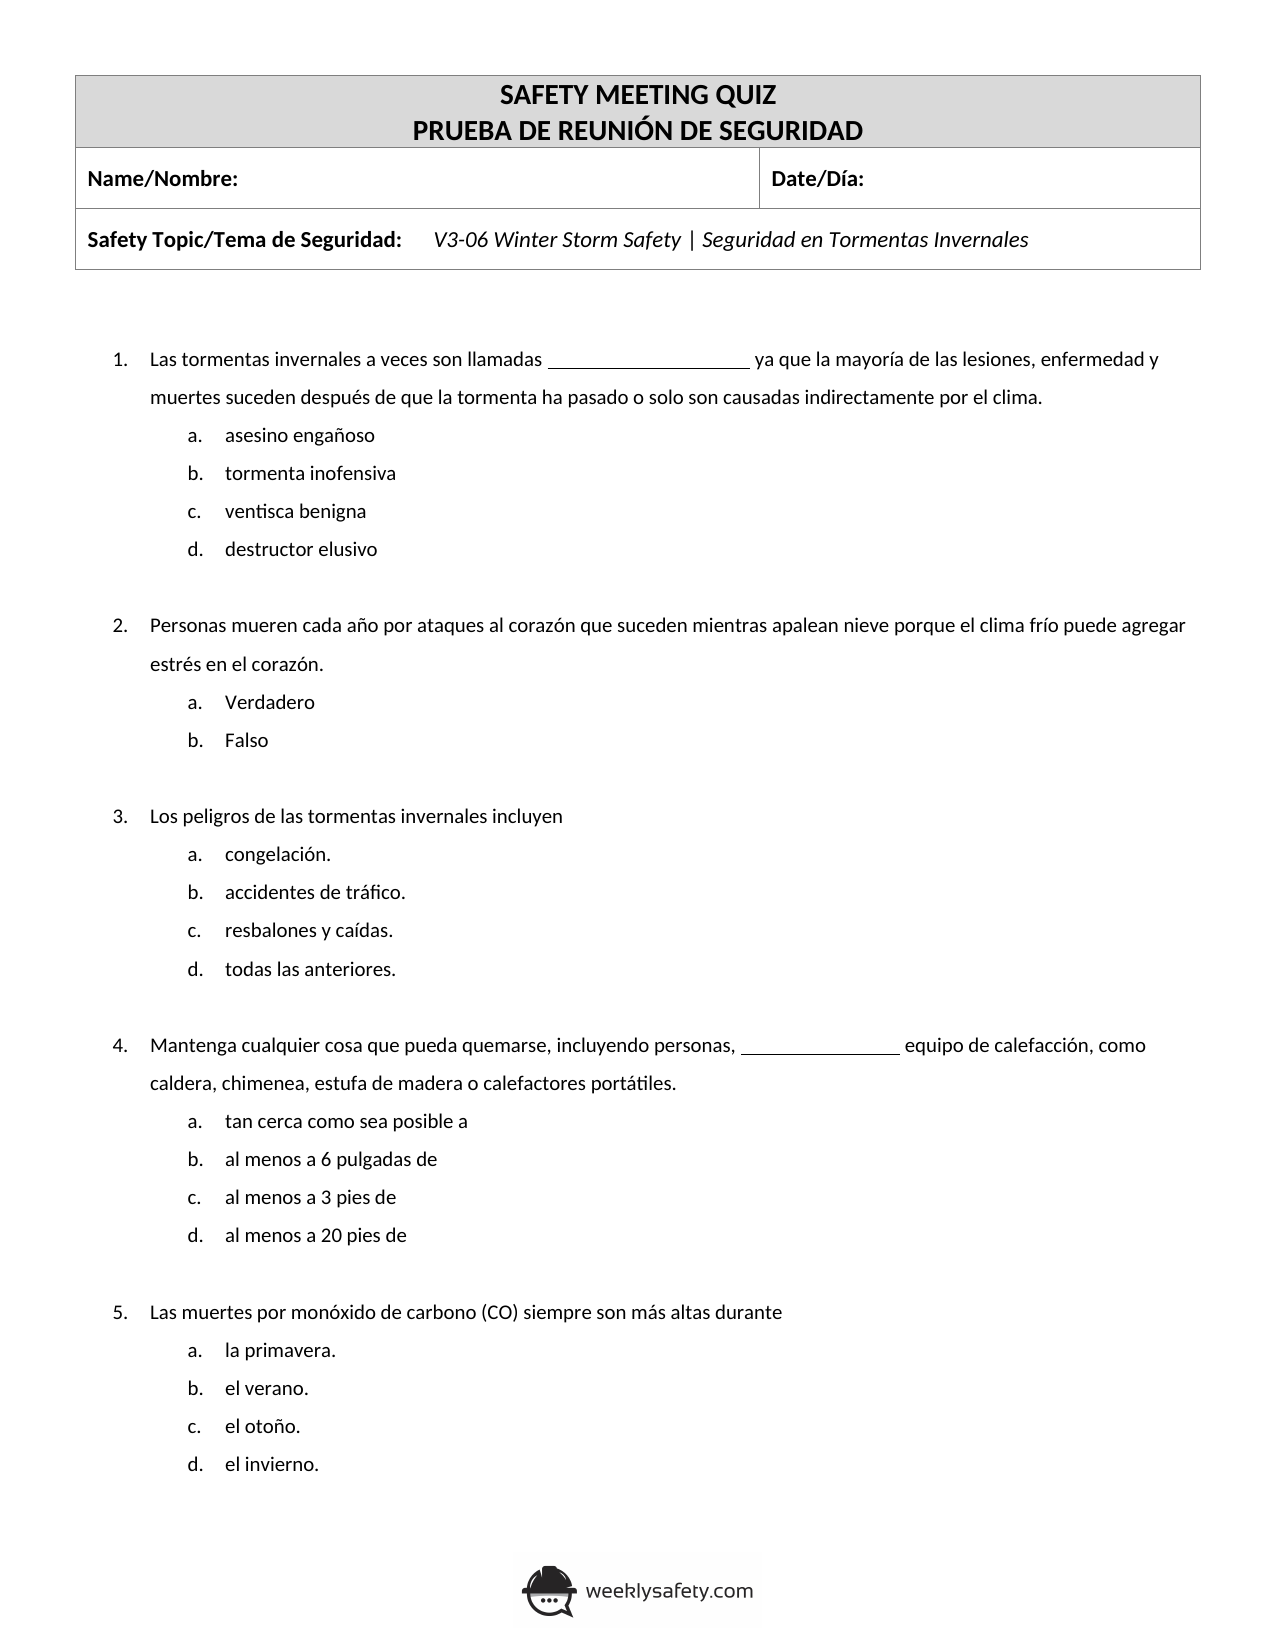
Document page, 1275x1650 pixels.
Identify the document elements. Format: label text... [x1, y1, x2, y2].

list tan cerca como sea posible a [187, 1108, 1200, 1134]
list Verdadero [187, 689, 1200, 714]
list todas las anteriores. [187, 956, 1200, 981]
list Las tormentas invernales a veces son llamadas ya que la mayoría de las lesiones, enfermedad y muertes suceden después de que la tormenta ha pasado o solo son causadas indirectamente por el clima. [112, 346, 1200, 409]
list Mantenga cualquier cosa que pueda quemarse, incluyendo personas, equipo de calefacción, como caldera, chimenea, estufa de madera o calefactores portátiles. [112, 1032, 1200, 1096]
table_header SAFETY MEETING QUIZ PRUEBA DE REUNIÓN DE SEGURIDAD [76, 76, 1200, 147]
list el otoño. [187, 1413, 1200, 1439]
list la primavera. [187, 1337, 1200, 1362]
list tormenta inofensiva [187, 460, 1200, 486]
list al menos a 3 pies de [187, 1184, 1200, 1210]
list Las muertes por monóxido de carbono (CO) siempre son más altas durante [112, 1299, 1200, 1324]
list Falso [187, 727, 1200, 752]
list el invierno. [187, 1451, 1200, 1477]
list asesino engañoso [187, 422, 1200, 447]
picture [512, 1552, 762, 1628]
list al menos a 6 pulgadas de [187, 1146, 1200, 1172]
list destructor elusivo [187, 536, 1200, 562]
list el verano. [187, 1375, 1200, 1401]
table_cell [76, 148, 759, 208]
table_cell [76, 209, 1200, 268]
list resbalones y caídas. [187, 918, 1200, 943]
list accidentes de tráfico. [187, 879, 1200, 905]
list Los peligros de las tormentas invernales incluyen [112, 803, 1200, 829]
table_cell [760, 148, 1200, 208]
list al menos a 20 pies de [187, 1223, 1200, 1248]
list Personas mueren cada año por ataques al corazón que suceden mientras apalean nieve porque el clima frío puede agregar estrés en el corazón. [112, 613, 1200, 676]
list congelación. [187, 841, 1200, 867]
list ventisca benigna [187, 498, 1200, 524]
